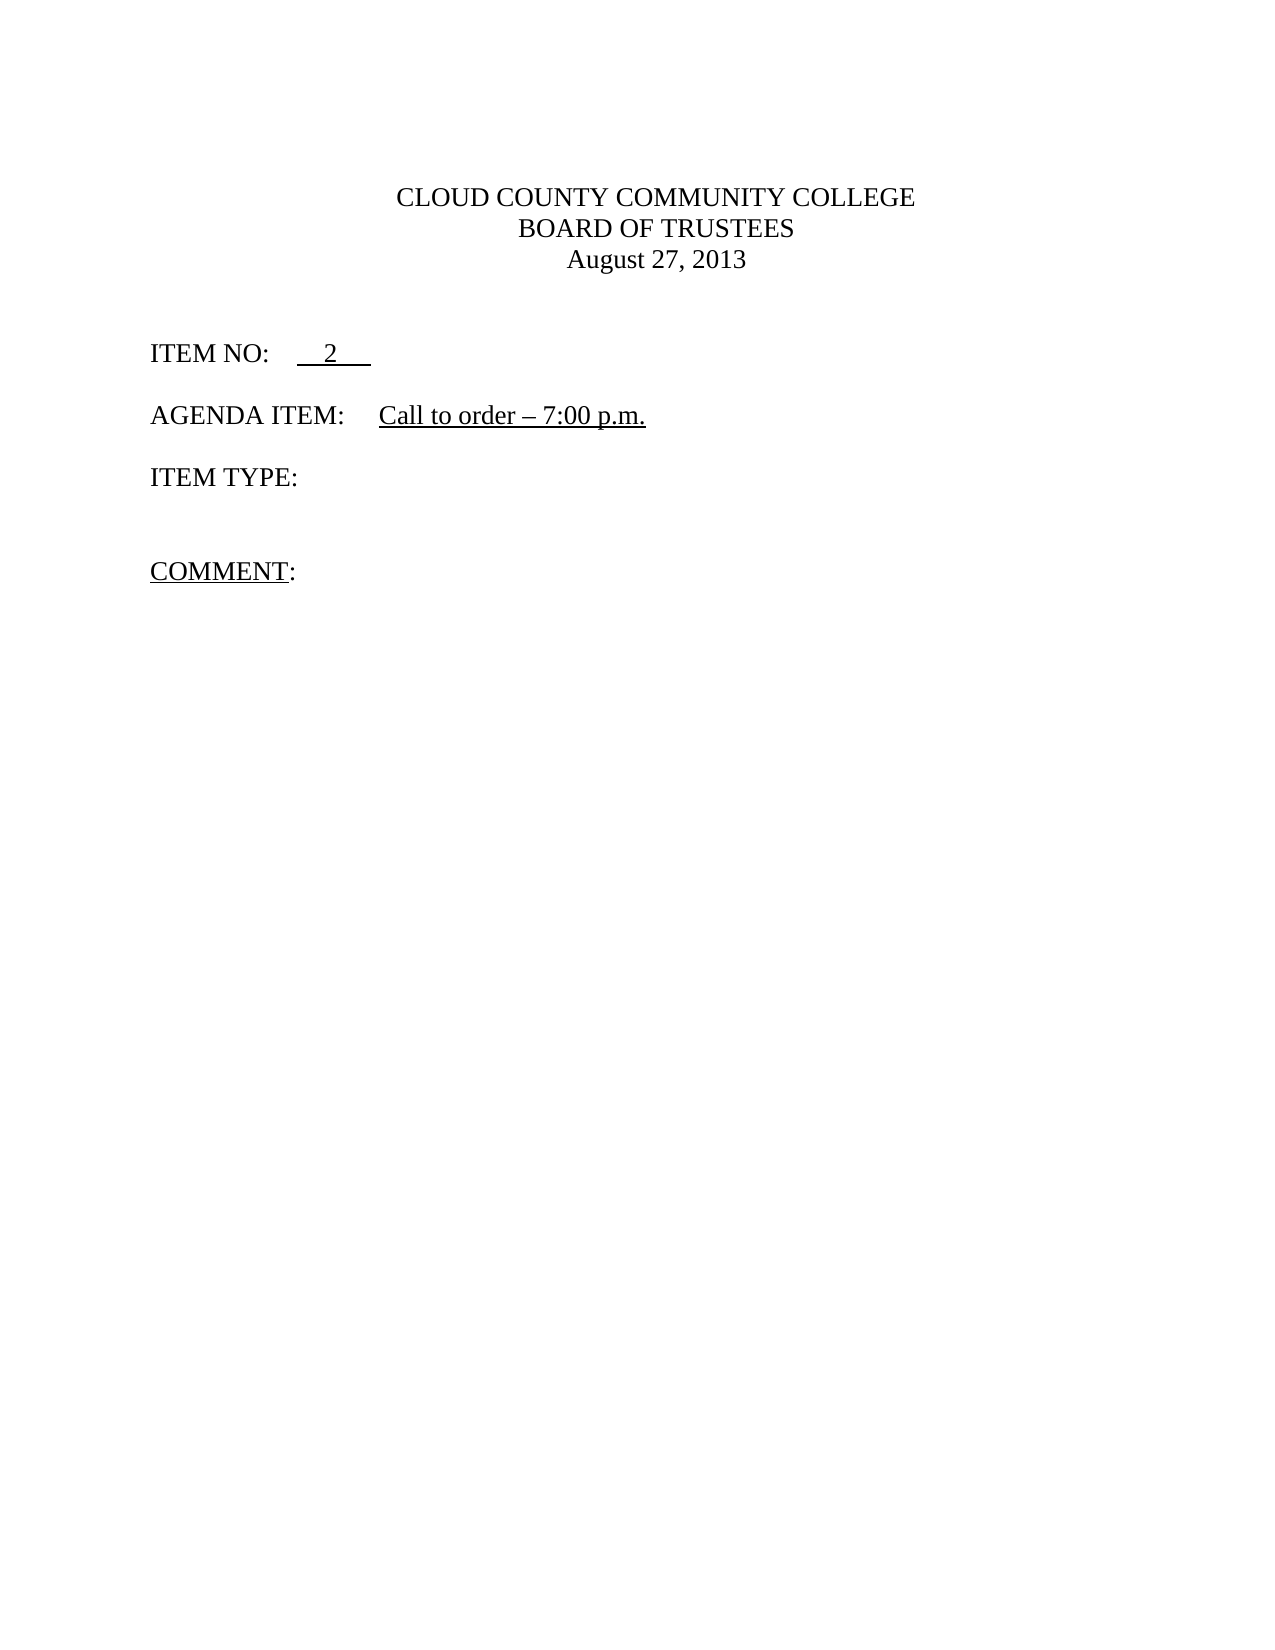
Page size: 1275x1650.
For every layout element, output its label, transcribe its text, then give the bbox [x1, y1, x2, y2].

text ITEM NO: 2 [150, 337, 1162, 368]
text COMMENT: [150, 555, 1162, 586]
text CLOUD COUNTY COMMUNITY COLLEGE [150, 181, 1162, 212]
text BOARD OF TRUSTEES [150, 212, 1162, 243]
text August 27, 2013 [150, 243, 1162, 274]
text AGENDA ITEM: Call to order – 7:00 p.m. [150, 399, 1162, 430]
text ITEM TYPE: [150, 461, 1162, 493]
